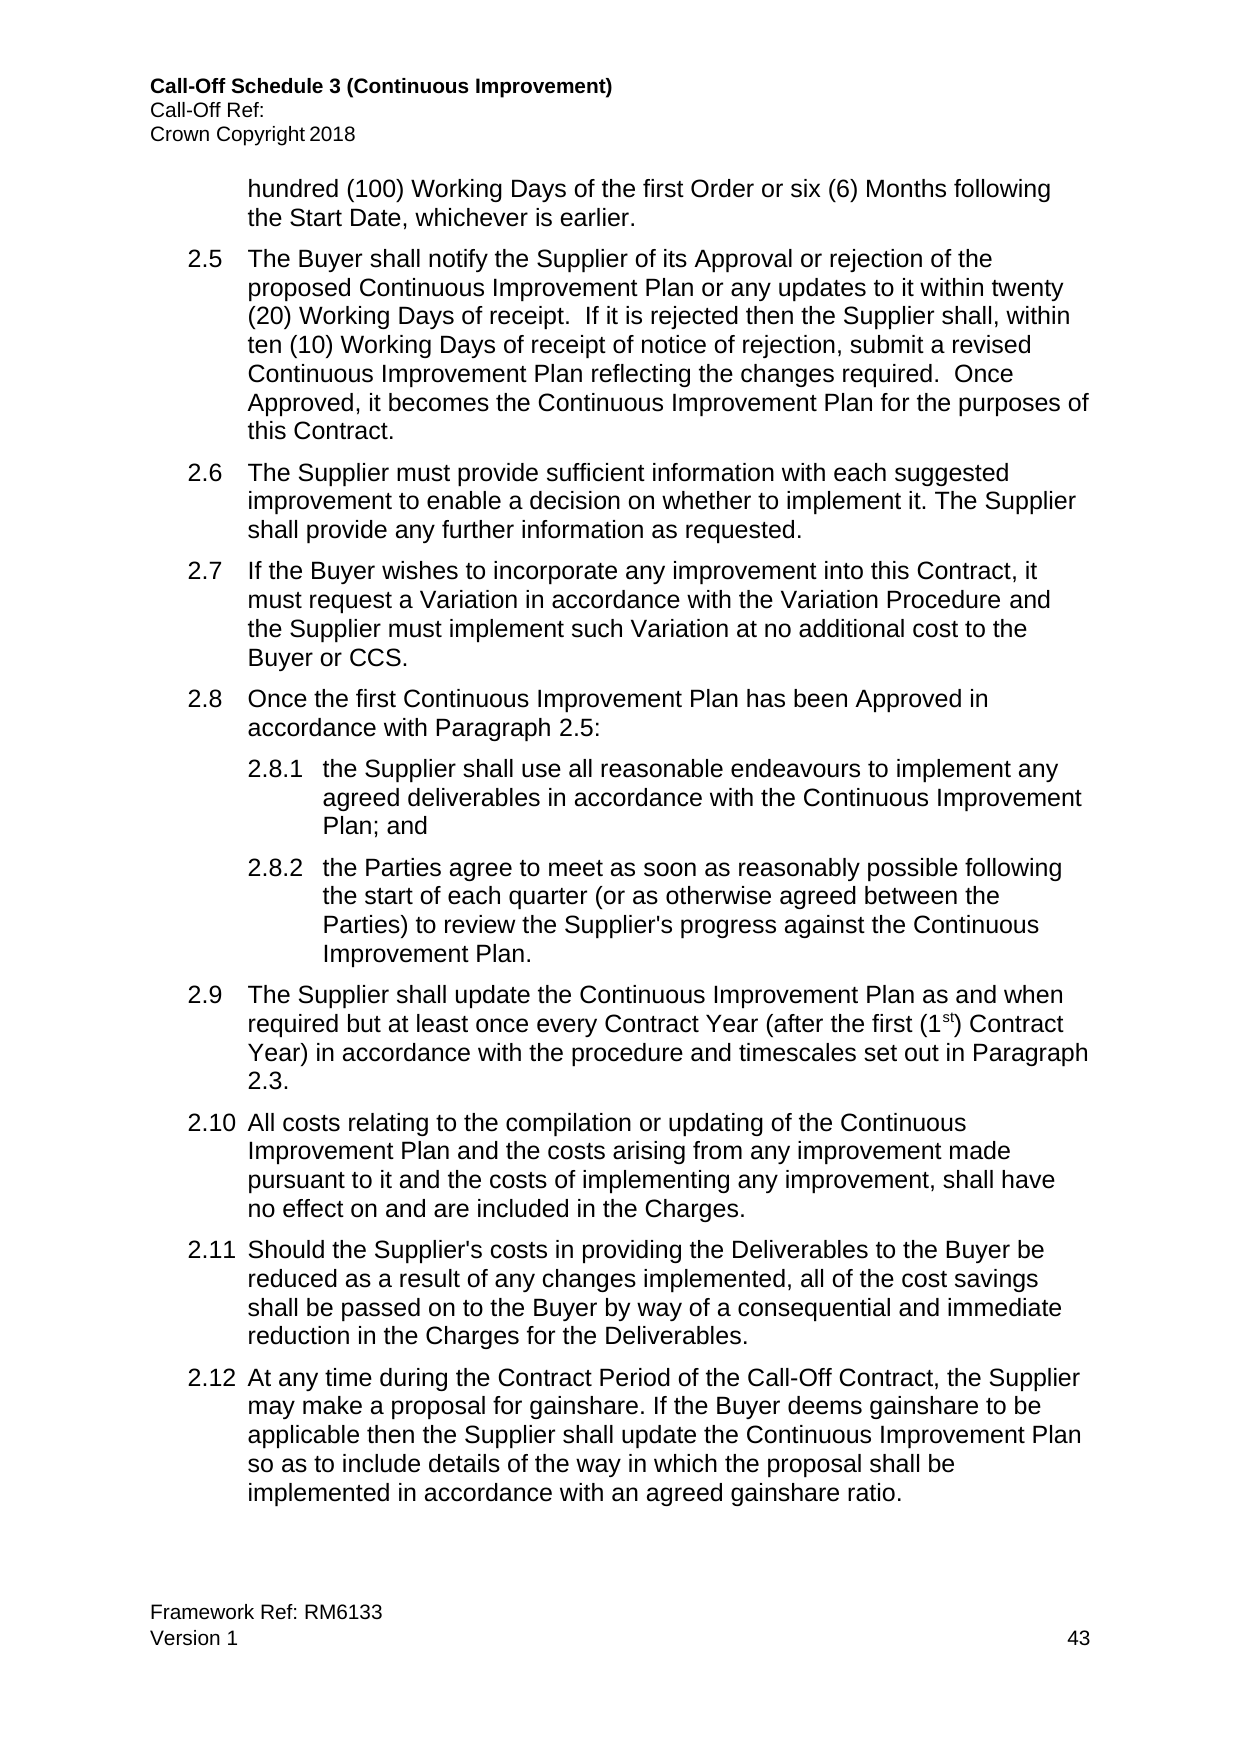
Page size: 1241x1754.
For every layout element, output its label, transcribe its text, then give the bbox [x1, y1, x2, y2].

list The Supplier must provide sufficient information with each suggested improvement to enable a decision on whether to implement it. The Supplier shall provide any further information as requested. [187, 457, 1090, 544]
list If the Buyer wishes to incorporate any improvement into this Contract, it must request a Variation in accordance with the Variation Procedure and the Supplier must implement such Variation at no additional cost to the Buyer or CCS. [187, 556, 1090, 671]
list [187, 174, 1090, 231]
list Should the Supplier's costs in providing the Deliverables to the Buyer be reduced as a result of any changes implemented, all of the cost savings shall be passed on to the Buyer by way of a consequential and immediate reduction in the Charges for the Deliverables. [187, 1235, 1090, 1350]
text the Supplier shall use all reasonable endeavours to implement any agreed deliverables in accordance with the Continuous Improvement Plan; and [247, 754, 1090, 840]
text the Parties agree to meet as soon as reasonably possible following the start of each quarter (or as otherwise agreed between the Parties) to review the Supplier's progress against the Continuous Improvement Plan. [247, 852, 1090, 967]
list At any time during the Contract Period of the Call-Off Contract, the Supplier may make a proposal for gainshare. If the Buyer deems gainshare to be applicable then the Supplier shall update the Continuous Improvement Plan so as to include details of the way in which the proposal shall be implemented in accordance with an agreed gainshare ratio. [187, 1362, 1090, 1506]
list The Supplier shall update the Continuous Improvement Plan as and when required but at least once every Contract Year (after the first (1st) Contract Year) in accordance with the procedure and timescales set out in Paragraph 2.3. [187, 980, 1090, 1095]
list All costs relating to the compilation or updating of the Continuous Improvement Plan and the costs arising from any improvement made pursuant to it and the costs of implementing any improvement, shall have no effect on and are included in the Charges. [187, 1107, 1090, 1222]
list The Buyer shall notify the Supplier of its Approval or rejection of the proposed Continuous Improvement Plan or any updates to it within twenty (20) Working Days of receipt. If it is rejected then the Supplier shall, within ten (10) Working Days of receipt of notice of rejection, submit a revised Continuous Improvement Plan reflecting the changes required. Once Approved, it becomes the Continuous Improvement Plan for the purposes of this Contract. [187, 244, 1090, 445]
list Once the first Continuous Improvement Plan has been Approved in accordance with Paragraph 2.5: [187, 684, 1090, 741]
